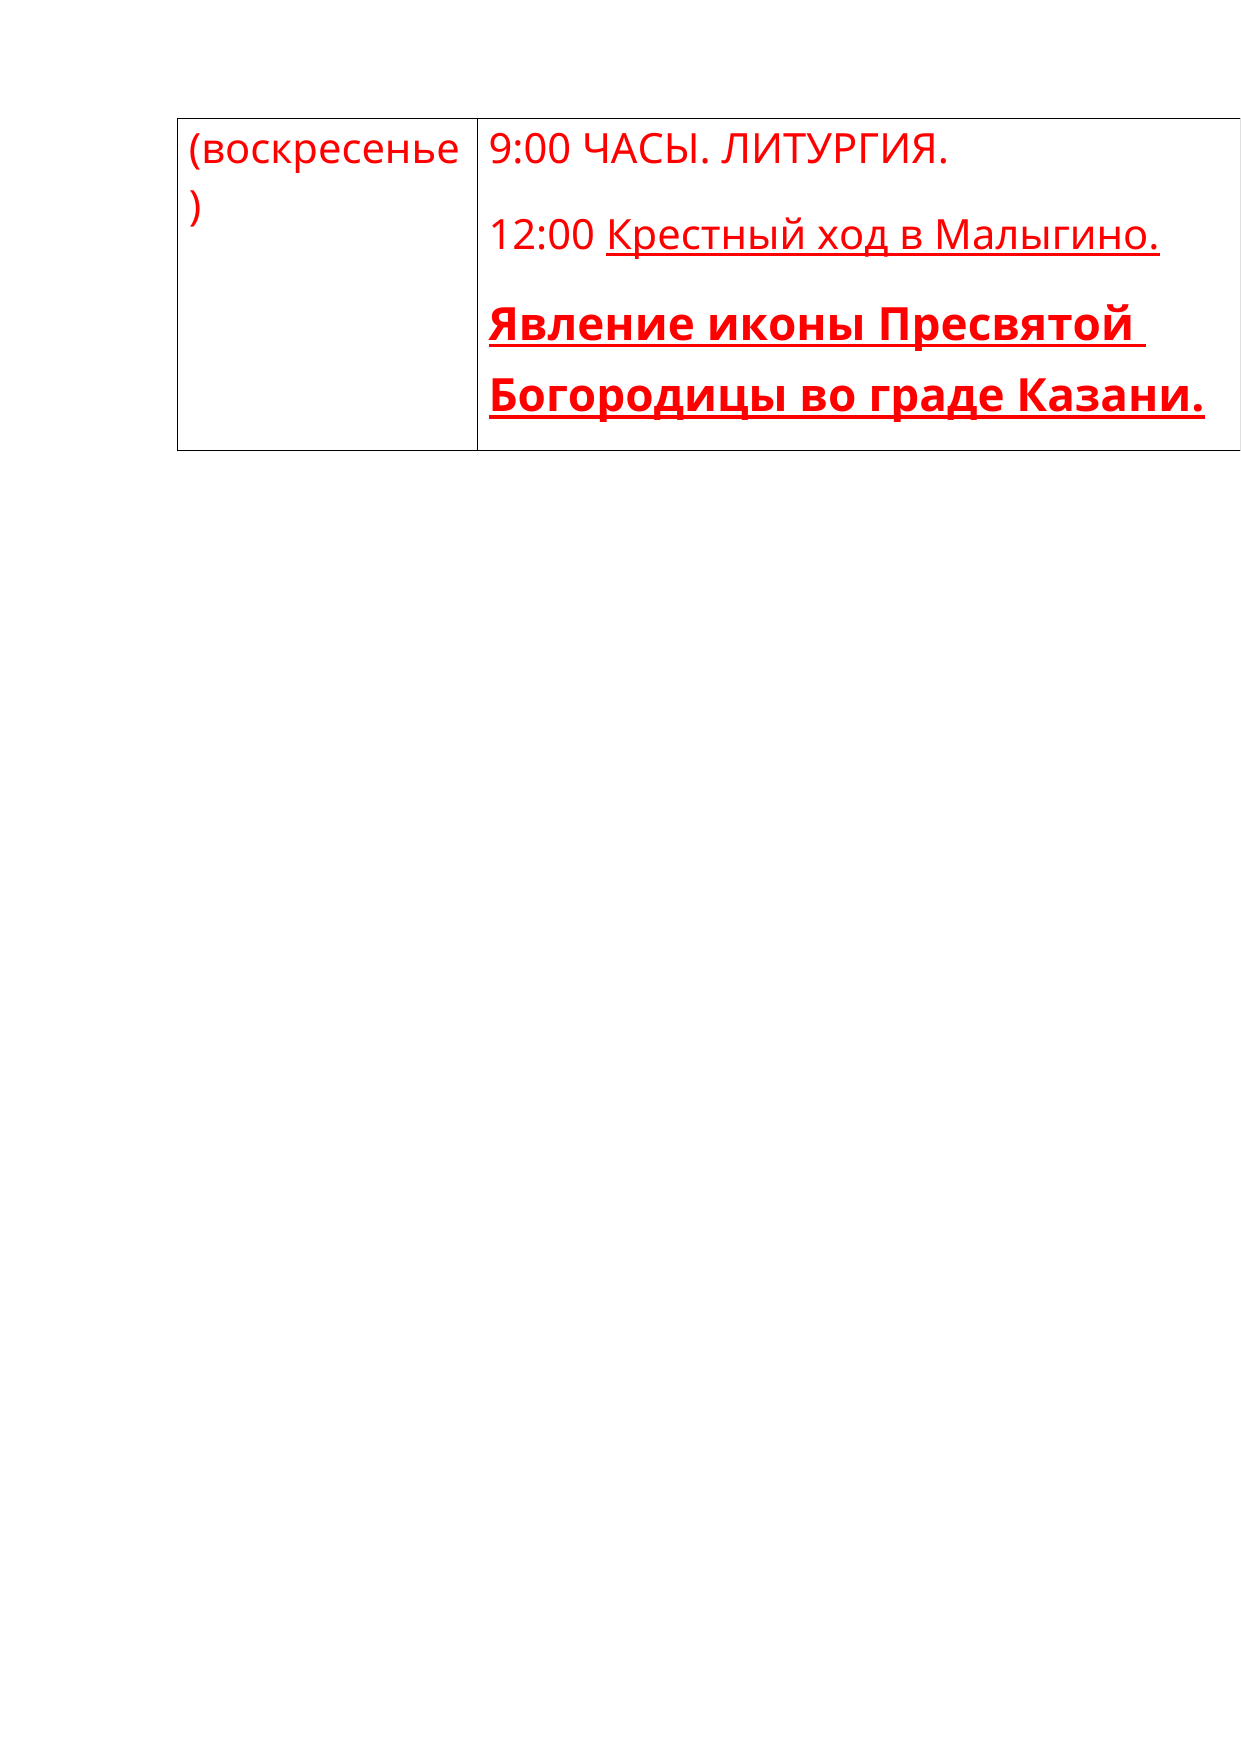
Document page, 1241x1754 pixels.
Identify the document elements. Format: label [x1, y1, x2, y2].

table_cell [178, 119, 477, 450]
table_cell [478, 119, 1240, 450]
